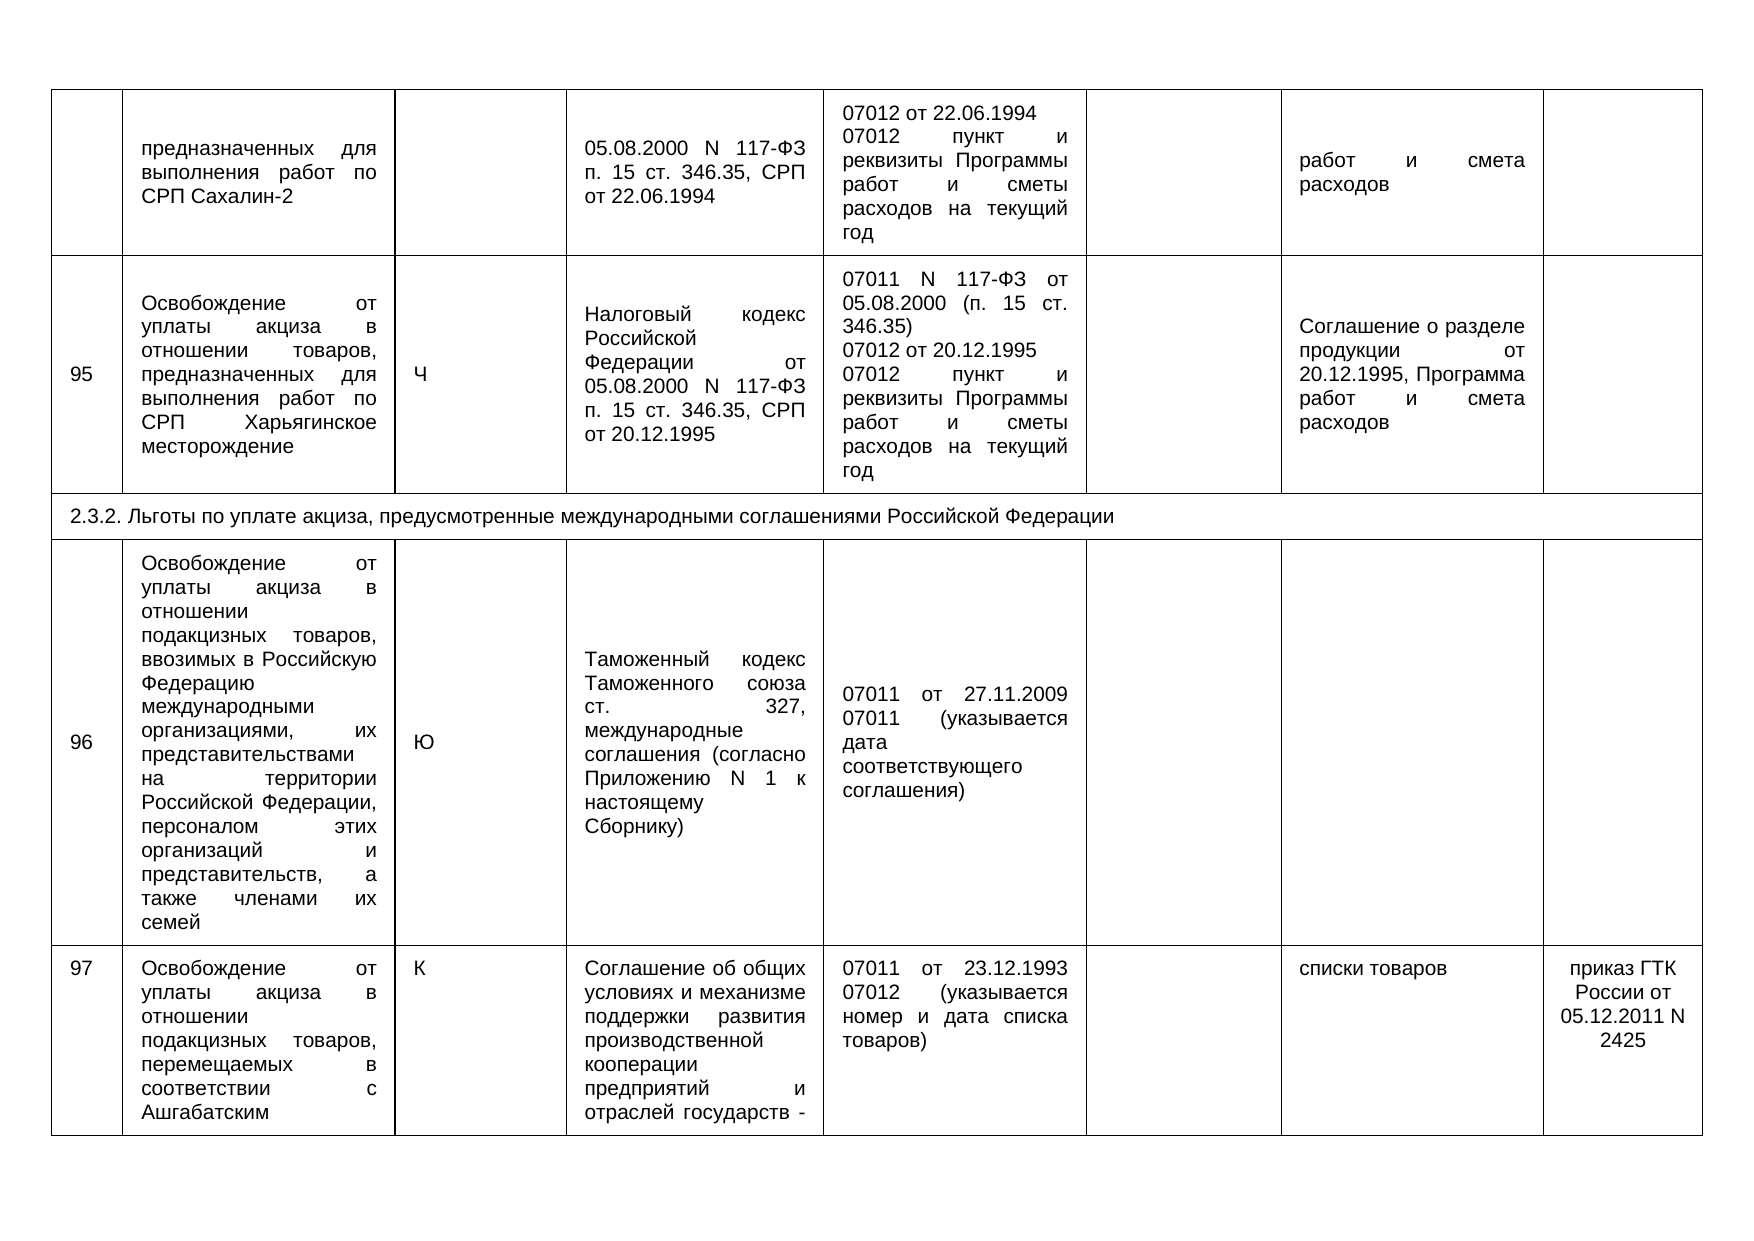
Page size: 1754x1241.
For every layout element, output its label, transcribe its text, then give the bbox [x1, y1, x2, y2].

table_cell Освобождение от уплаты акциза в отношении подакцизных товаров, ввозимых в Российскую Федерацию международными организациями, их представительствами на территории Российской Федерации, персоналом этих организаций и представительств, а также членами их семей [123, 540, 394, 944]
table_cell [1282, 540, 1543, 944]
table_cell Освобождение от уплаты акциза в отношении товаров, предназначенных для выполнения работ по СРП Харьягинское месторождение [123, 256, 394, 493]
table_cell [123, 90, 394, 255]
table_cell [1544, 90, 1702, 255]
table_cell 2.3.2. Льготы по уплате акциза, предусмотренные международными соглашениями Российской Федерации [52, 494, 1702, 539]
table_cell 96 [52, 540, 122, 944]
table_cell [123, 946, 394, 1134]
table_cell Налоговый кодекс Российской Федерации от 05.08.2000 N 117-ФЗ п. 15 ст. 346.35, СРП от 20.12.1995 [567, 256, 823, 493]
table_cell [1087, 540, 1281, 944]
table_cell [1544, 256, 1702, 493]
table_cell Соглашение о разделе продукции от 20.12.1995, Программа работ и смета расходов [1282, 256, 1543, 493]
table_cell Ч [396, 90, 566, 255]
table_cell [1544, 946, 1702, 1134]
table_cell Ч [396, 256, 566, 493]
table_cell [824, 90, 1086, 255]
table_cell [1282, 90, 1543, 255]
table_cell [567, 90, 823, 255]
table_cell 95 [52, 256, 122, 493]
table_cell Ю [396, 540, 566, 944]
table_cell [824, 946, 1086, 1134]
table_cell Таможенный кодекс Таможенного союза ст. 327, международные соглашения (согласно Приложению N 1 к настоящему Сборнику) [567, 540, 823, 944]
table_cell 07011 от 27.11.2009 07011 (указывается дата соответствующего соглашения) [824, 540, 1086, 944]
table_cell списки товаров [1282, 946, 1543, 1134]
table_cell К [396, 946, 566, 1134]
table_cell 94 [52, 90, 122, 255]
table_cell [567, 946, 823, 1134]
table_cell 97 [52, 946, 122, 1134]
table_cell [1544, 540, 1702, 944]
table_cell [1087, 946, 1281, 1134]
table_cell [1087, 90, 1281, 255]
table_cell 07011 N 117-ФЗ от 05.08.2000 (п. 15 ст. 346.35) 07012 от 20.12.1995 07012 пункт и реквизиты Программы работ и сметы расходов на текущий год [824, 256, 1086, 493]
table_cell [1087, 256, 1281, 493]
